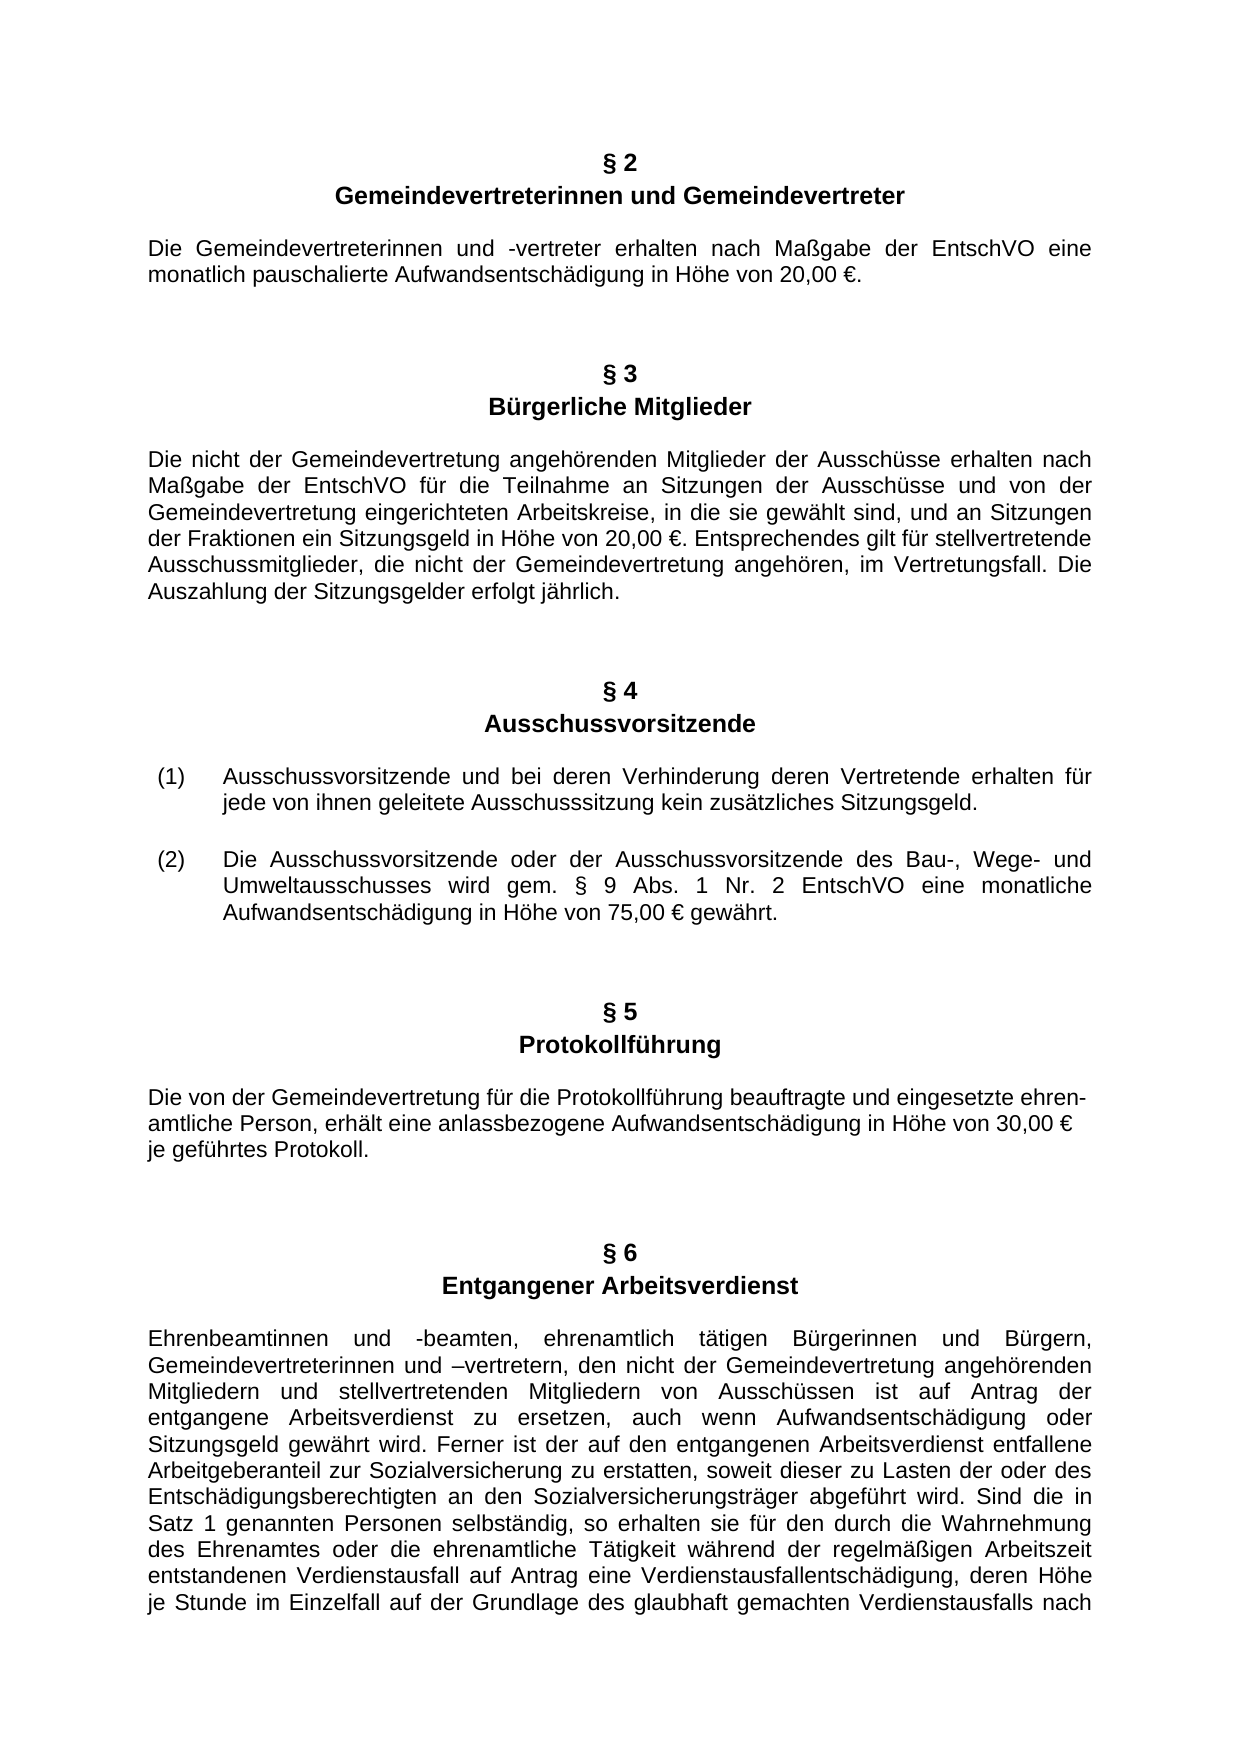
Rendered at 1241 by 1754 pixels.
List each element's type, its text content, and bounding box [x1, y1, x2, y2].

text § 3 [148, 359, 1093, 388]
text § 2 [148, 148, 1093, 176]
list Die Ausschussvorsitzende oder der Ausschussvorsitzende des Bau-, Wege- und Umweltausschusses wird gem. § 9 Abs. 1 Nr. 2 EntschVO eine monatliche Aufwandsentschädigung in Höhe von 75,00 € gewährt. [185, 846, 1093, 925]
text amtliche Person, erhält eine anlassbezogene Aufwandsentschädigung in Höhe von 30,00 € [148, 1110, 1093, 1136]
text § 4 [148, 676, 1093, 705]
text Bürgerliche Mitglieder [148, 392, 1093, 421]
text Protokollführung [148, 1030, 1093, 1058]
text § 6 [148, 1238, 1093, 1267]
text Die von der Gemeindevertretung für die Protokollführung beauftragte und eingesetzte ehren- [148, 1083, 1093, 1110]
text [148, 1325, 1093, 1615]
text Gemeindevertreterinnen und Gemeindevertreter [148, 181, 1093, 209]
text Die nicht der Gemeindevertretung angehörenden Mitglieder der Ausschüsse erhalten nach Maßgabe der EntschVO für die Teilnahme an Sitzungen der Ausschüsse und von der Gemeindevertretung eingerichteten Arbeitskreise, in die sie gewählt sind, und an Sitzungen der Fraktionen ein Sitzungsgeld in Höhe von 20,00 €. Entsprechendes gilt für stellvertretende Ausschussmitglieder, die nicht der Gemeindevertretung angehören, im Vertretungsfall. Die Auszahlung der Sitzungsgelder erfolgt jährlich. [148, 446, 1093, 604]
text je geführtes Protokoll. [148, 1136, 1093, 1163]
text Entgangener Arbeitsverdienst [148, 1271, 1093, 1300]
text § 5 [148, 997, 1093, 1025]
text Ausschussvorsitzende [148, 709, 1093, 738]
list Ausschussvorsitzende und bei deren Verhinderung deren Vertretende erhalten für jede von ihnen geleitete Ausschusssitzung kein zusätzliches Sitzungsgeld. [185, 763, 1093, 816]
text Die Gemeindevertreterinnen und -vertreter erhalten nach Maßgabe der EntschVO eine monatlich pauschalierte Aufwandsentschädigung in Höhe von 20,00 €. [148, 234, 1093, 287]
